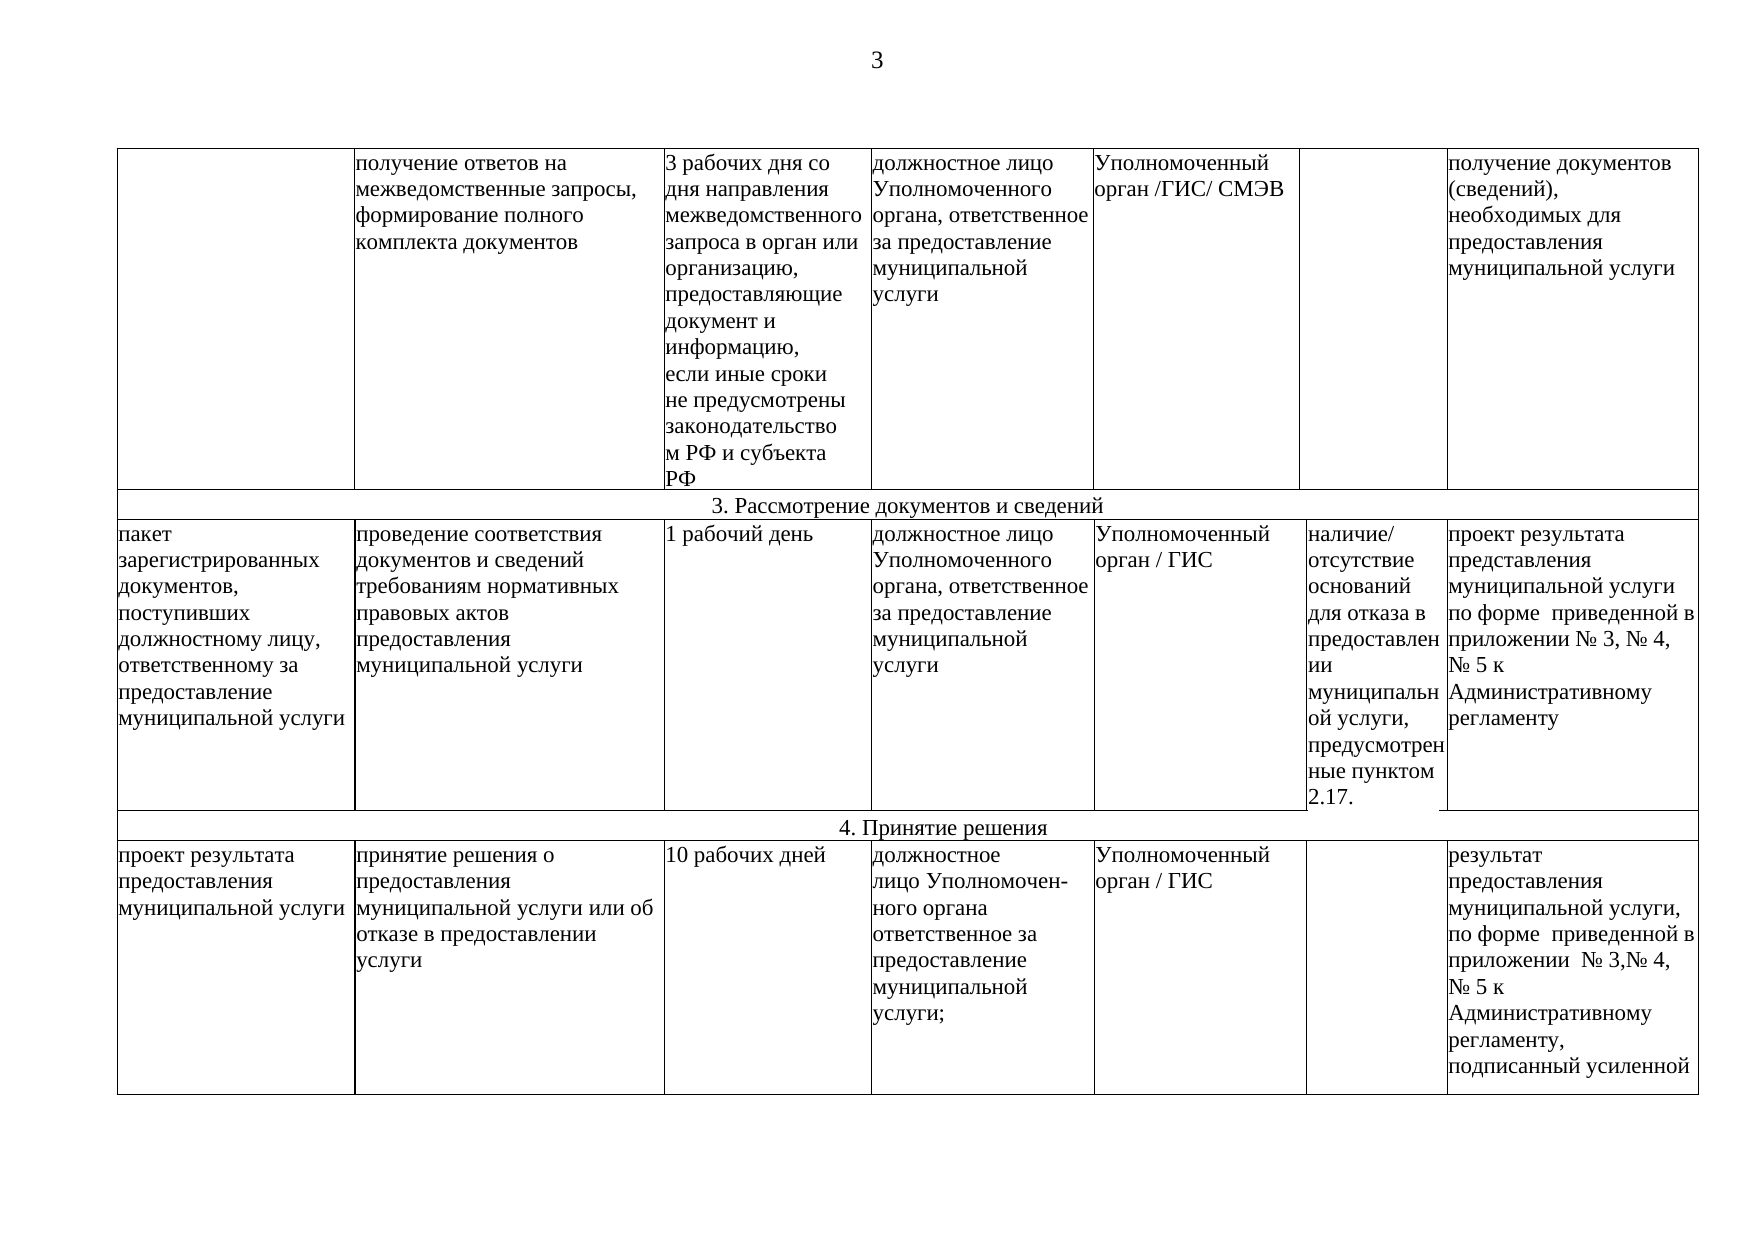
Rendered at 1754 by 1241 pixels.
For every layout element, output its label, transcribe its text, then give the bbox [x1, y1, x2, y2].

table_cell Уполномоченный орган / ГИС [1095, 841, 1306, 1094]
table_cell 4. Принятие решения [118, 811, 1698, 840]
table_cell проект результата представления муниципальной услуги по форме приведенной в приложении № 3, № 4, № 5 к Административному регламенту [1448, 520, 1698, 810]
table_cell [1307, 841, 1447, 1094]
table_cell получение документов (сведений), необходимых для предоставления муниципальной услуги [1448, 149, 1698, 489]
table_cell получение ответов на межведомственные запросы, формирование полного комплекта документов [355, 149, 664, 489]
table_cell результат предоставления муниципальной услуги, по форме приведенной в приложении № 3,№ 4, № 5 к Административному регламенту, подписанный усиленной [1448, 841, 1698, 1094]
table_cell проект результата предоставления муниципальной услуги [118, 841, 354, 1094]
table_cell пакет зарегистрированных документов, поступивших должностному лицу, ответственному за предоставление муниципальной услуги [118, 520, 354, 810]
table_cell должностное лицо Уполномоченного органа, ответственное за предоставление муниципальной услуги [872, 520, 1094, 810]
table_cell [1300, 149, 1447, 489]
table_cell Уполномоченный орган / ГИС [1095, 520, 1306, 810]
table_cell 3 рабочих дня со дня направления межведомственного запроса в орган или организацию, предоставляющие документ и информацию, если иные сроки не предусмотрены законодательство м РФ и субъекта РФ [665, 149, 871, 489]
table_cell должностное лицо Уполномочен-ного органа ответственное за предоставление муниципальной услуги; [872, 841, 1094, 1094]
table_cell 1 рабочий день [665, 520, 871, 810]
table_cell Уполномоченный орган /ГИС/ СМЭВ [1094, 149, 1299, 489]
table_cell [872, 149, 1093, 489]
table_cell наличие/отсутствие оснований для отказа в предоставлении муниципальной услуги, предусмотренные пунктом 2.17. Административного регламента [1307, 520, 1447, 810]
table_cell [118, 149, 354, 489]
table_cell принятие решения о предоставления муниципальной услуги или об отказе в предоставлении услуги [356, 841, 664, 1094]
table_cell 10 рабочих дней [665, 841, 871, 1094]
table_cell 3. Рассмотрение документов и сведений [118, 490, 1698, 519]
table_cell проведение соответствия документов и сведений требованиям нормативных правовых актов предоставления муниципальной услуги [356, 520, 664, 810]
